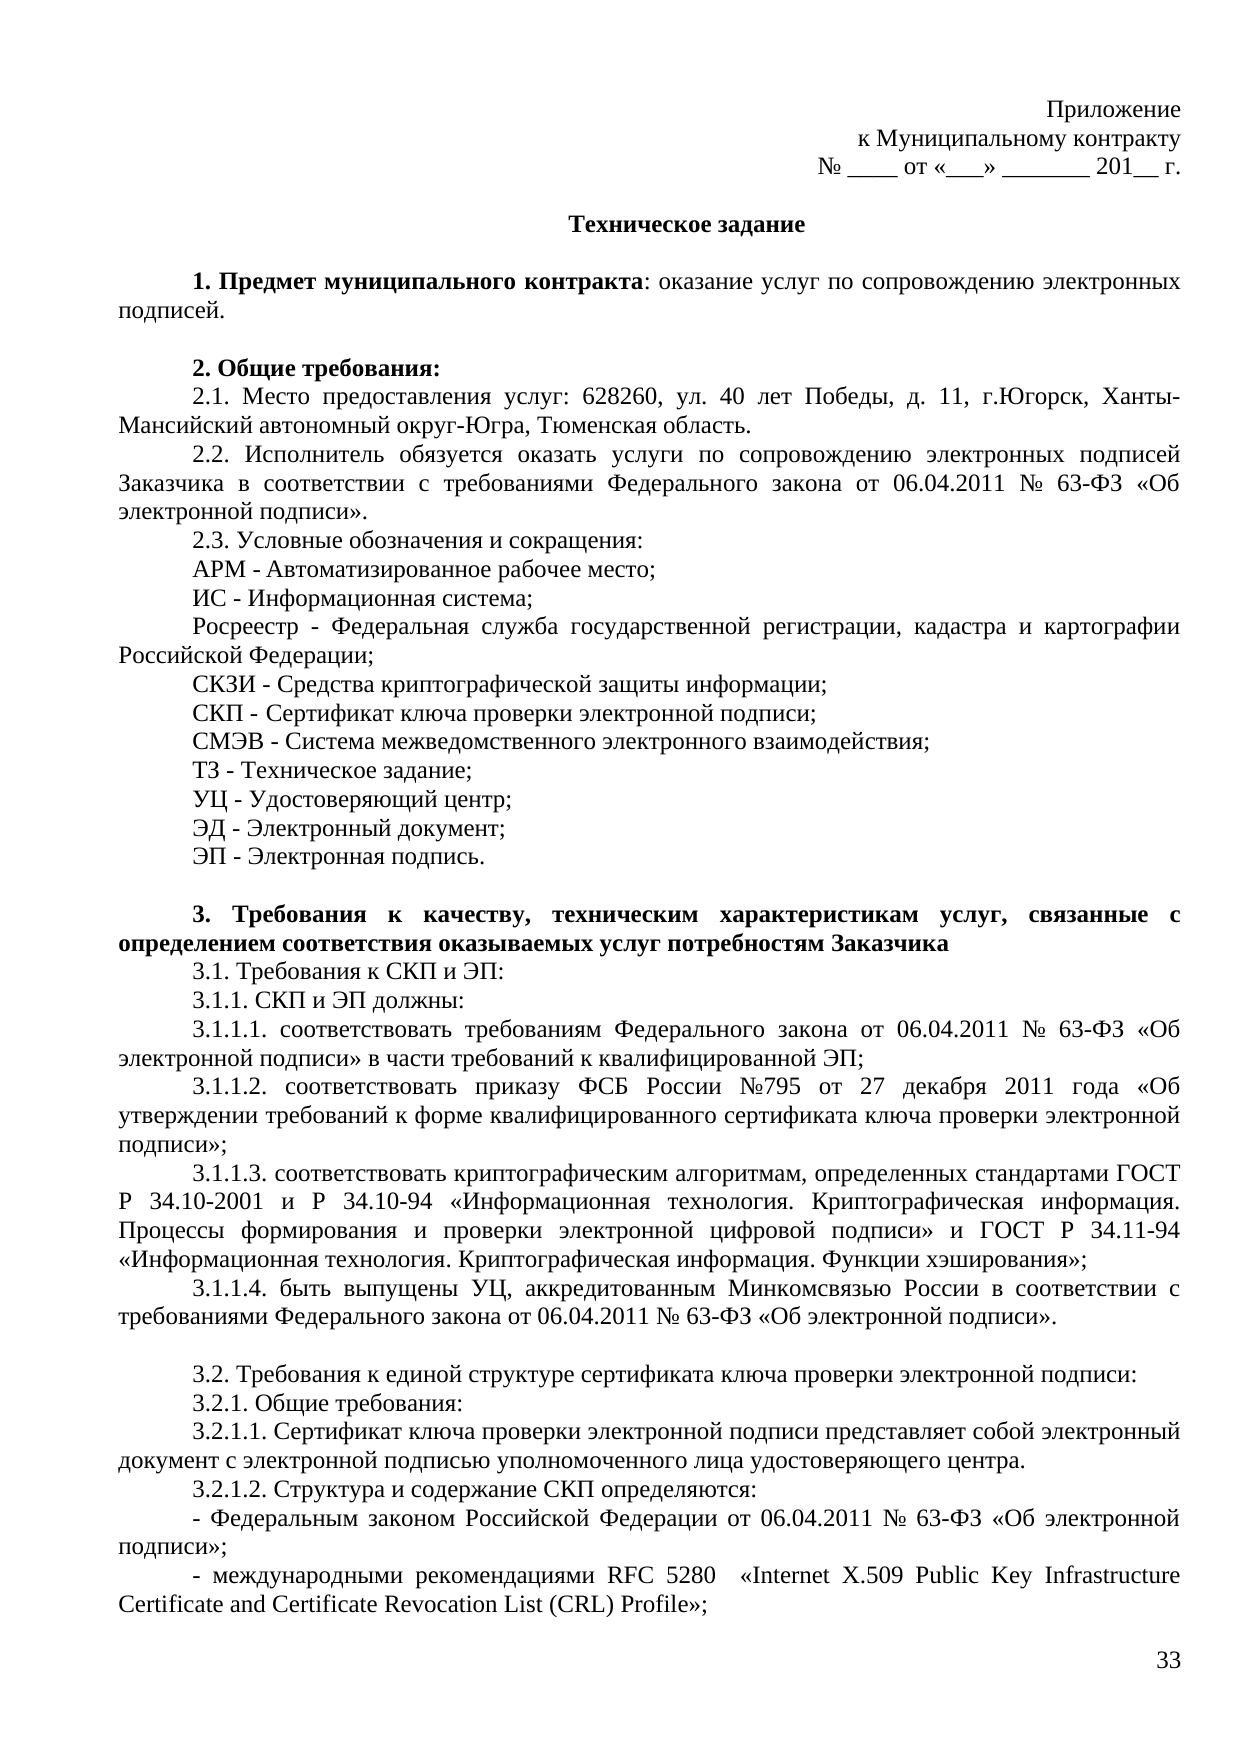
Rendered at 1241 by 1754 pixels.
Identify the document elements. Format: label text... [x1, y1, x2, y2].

text 2. Общие требования: [118, 353, 1181, 381]
text к Муниципальному контракту [118, 123, 1181, 151]
text 2.3. Условные обозначения и сокращения: [118, 525, 1181, 554]
text СКЗИ - Средства криптографической защиты информации; [118, 669, 1181, 698]
text 1. Предмет муниципального контракта: оказание услуг по сопровождению электронных подписей. [118, 266, 1181, 324]
text 3.2.1. Общие требования: [118, 1388, 1181, 1416]
text СМЭВ - Система межведомственного электронного взаимодействия; [118, 726, 1181, 755]
text 3.1.1.4. быть выпущены УЦ, аккредитованным Минкомсвязью России в соответствии с требованиями Федерального закона от 06.04.2011 № 63-ФЗ «Об электронной подписи». [118, 1273, 1181, 1330]
text 3.2.1.2. Структура и содержание СКП определяются: [118, 1474, 1181, 1503]
text АРМ - Автоматизированное рабочее место; [118, 554, 1181, 583]
text 3.2. Требования к единой структуре сертификата ключа проверки электронной подписи: [118, 1359, 1181, 1388]
text № ____ от «___» _______ 201__ г. [118, 151, 1181, 180]
text 3.2.1.1. Сертификат ключа проверки электронной подписи представляет собой электронный документ с электронной подписью уполномоченного лица удостоверяющего центра. [118, 1416, 1181, 1474]
text 3. Требования к качеству, техническим характеристикам услуг, связанные с определением соответствия оказываемых услуг потребностям Заказчика [118, 899, 1181, 956]
text 2.2. Исполнитель обязуется оказать услуги по сопровождению электронных подписей Заказчика в соответствии с требованиями Федерального закона от 06.04.2011 № 63-ФЗ «Об электронной подписи». [118, 439, 1181, 525]
text ИС - Информационная система; [118, 583, 1181, 611]
text 3.1.1.3. соответствовать криптографическим алгоритмам, определенных стандартами ГОСТ Р 34.10-2001 и Р 34.10-94 «Информационная технология. Криптографическая информация. Процессы формирования и проверки электронной цифровой подписи» и ГОСТ Р 34.11-94 «Информационная технология. Криптографическая информация. Функции хэширования»; [118, 1158, 1181, 1273]
text 3.1. Требования к СКП и ЭП: [118, 956, 1181, 985]
text УЦ - Удостоверяющий центр; [118, 784, 1181, 813]
text Техническое задание [118, 209, 1181, 238]
text ЭП - Электронная подпись. [118, 841, 1181, 870]
text Росреестр - Федеральная служба государственной регистрации, кадастра и картографии Российской Федерации; [118, 611, 1181, 669]
text - международными рекомендациями RFC 5280 «Internet X.509 Public Key Infrastructure Certificate and Certificate Revocation List (CRL) Profile»; [118, 1560, 1181, 1618]
text ЭД - Электронный документ; [118, 813, 1181, 841]
text СКП - Сертификат ключа проверки электронной подписи; [118, 698, 1181, 726]
text - Федеральным законом Российской Федерации от 06.04.2011 № 63-ФЗ «Об электронной подписи»; [118, 1503, 1181, 1560]
text 3.1.1. СКП и ЭП должны: [118, 985, 1181, 1014]
text 2.1. Место предоставления услуг: 628260, ул. 40 лет Победы, д. 11, г.Югорск, Ханты-Мансийский автономный округ-Югра, Тюменская область. [118, 381, 1181, 439]
text 3.1.1.2. соответствовать приказу ФСБ России №795 от 27 декабря 2011 года «Об утверждении требований к форме квалифицированного сертификата ключа проверки электронной подписи»; [118, 1071, 1181, 1158]
text ТЗ - Техническое задание; [118, 755, 1181, 784]
text 3.1.1.1. соответствовать требованиям Федерального закона от 06.04.2011 № 63-ФЗ «Об электронной подписи» в части требований к квалифицированной ЭП; [118, 1014, 1181, 1071]
text Приложение [118, 94, 1181, 123]
